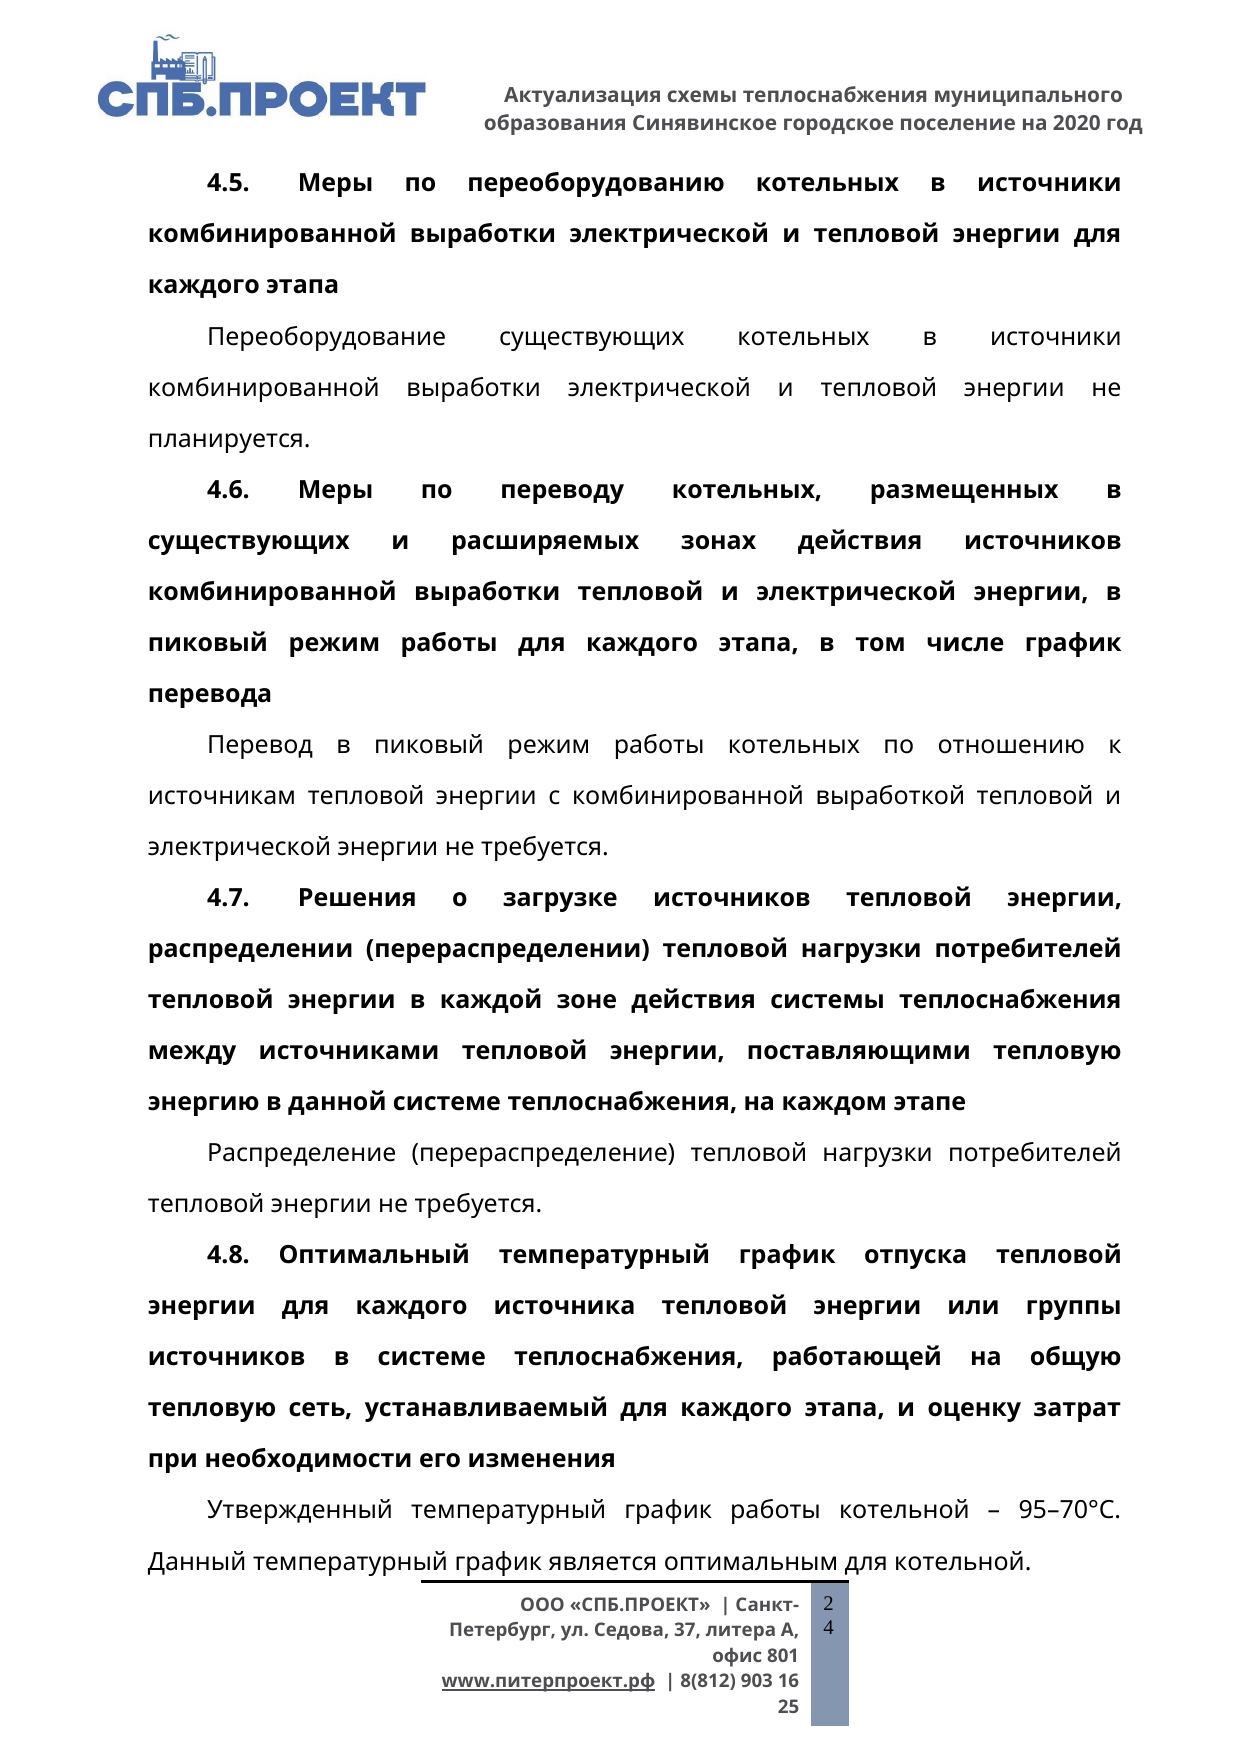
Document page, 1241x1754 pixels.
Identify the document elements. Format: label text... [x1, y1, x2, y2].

text Перевод в пиковый режим работы котельных по отношению к источникам тепловой энергии с комбинированной выработкой тепловой и электрической энергии не требуется. [148, 726, 1122, 863]
list 4.8. Оптимальный температурный график отпуска тепловой энергии для каждого источника тепловой энергии или группы источников в системе теплоснабжения, работающей на общую тепловую сеть, устанавливаемый для каждого этапа, и оценку затрат при необходимости его изменения [148, 1237, 1122, 1475]
text Распределение (перераспределение) тепловой нагрузки потребителей тепловой энергии не требуется. [148, 1135, 1122, 1220]
text Утвержденный температурный график работы котельной – 95–70°С. Данный температурный график является оптимальным для котельной. [148, 1492, 1122, 1577]
text Переоборудование существующих котельных в источники комбинированной выработки электрической и тепловой энергии не планируется. [148, 318, 1122, 454]
picture [97, 29, 427, 119]
list 4.5. Меры по переоборудованию котельных в источники комбинированной выработки электрической и тепловой энергии для каждого этапа [148, 165, 1122, 301]
list 4.7. Решения о загрузке источников тепловой энергии, распределении (перераспределении) тепловой нагрузки потребителей тепловой энергии в каждой зоне действия системы теплоснабжения между источниками тепловой энергии, поставляющими тепловую энергию в данной системе теплоснабжения, на каждом этапе [148, 879, 1122, 1118]
list 4.6. Меры по переводу котельных, размещенных в существующих и расширяемых зонах действия источников комбинированной выработки тепловой и электрической энергии, в пиковый режим работы для каждого этапа, в том числе график перевода [148, 471, 1122, 709]
